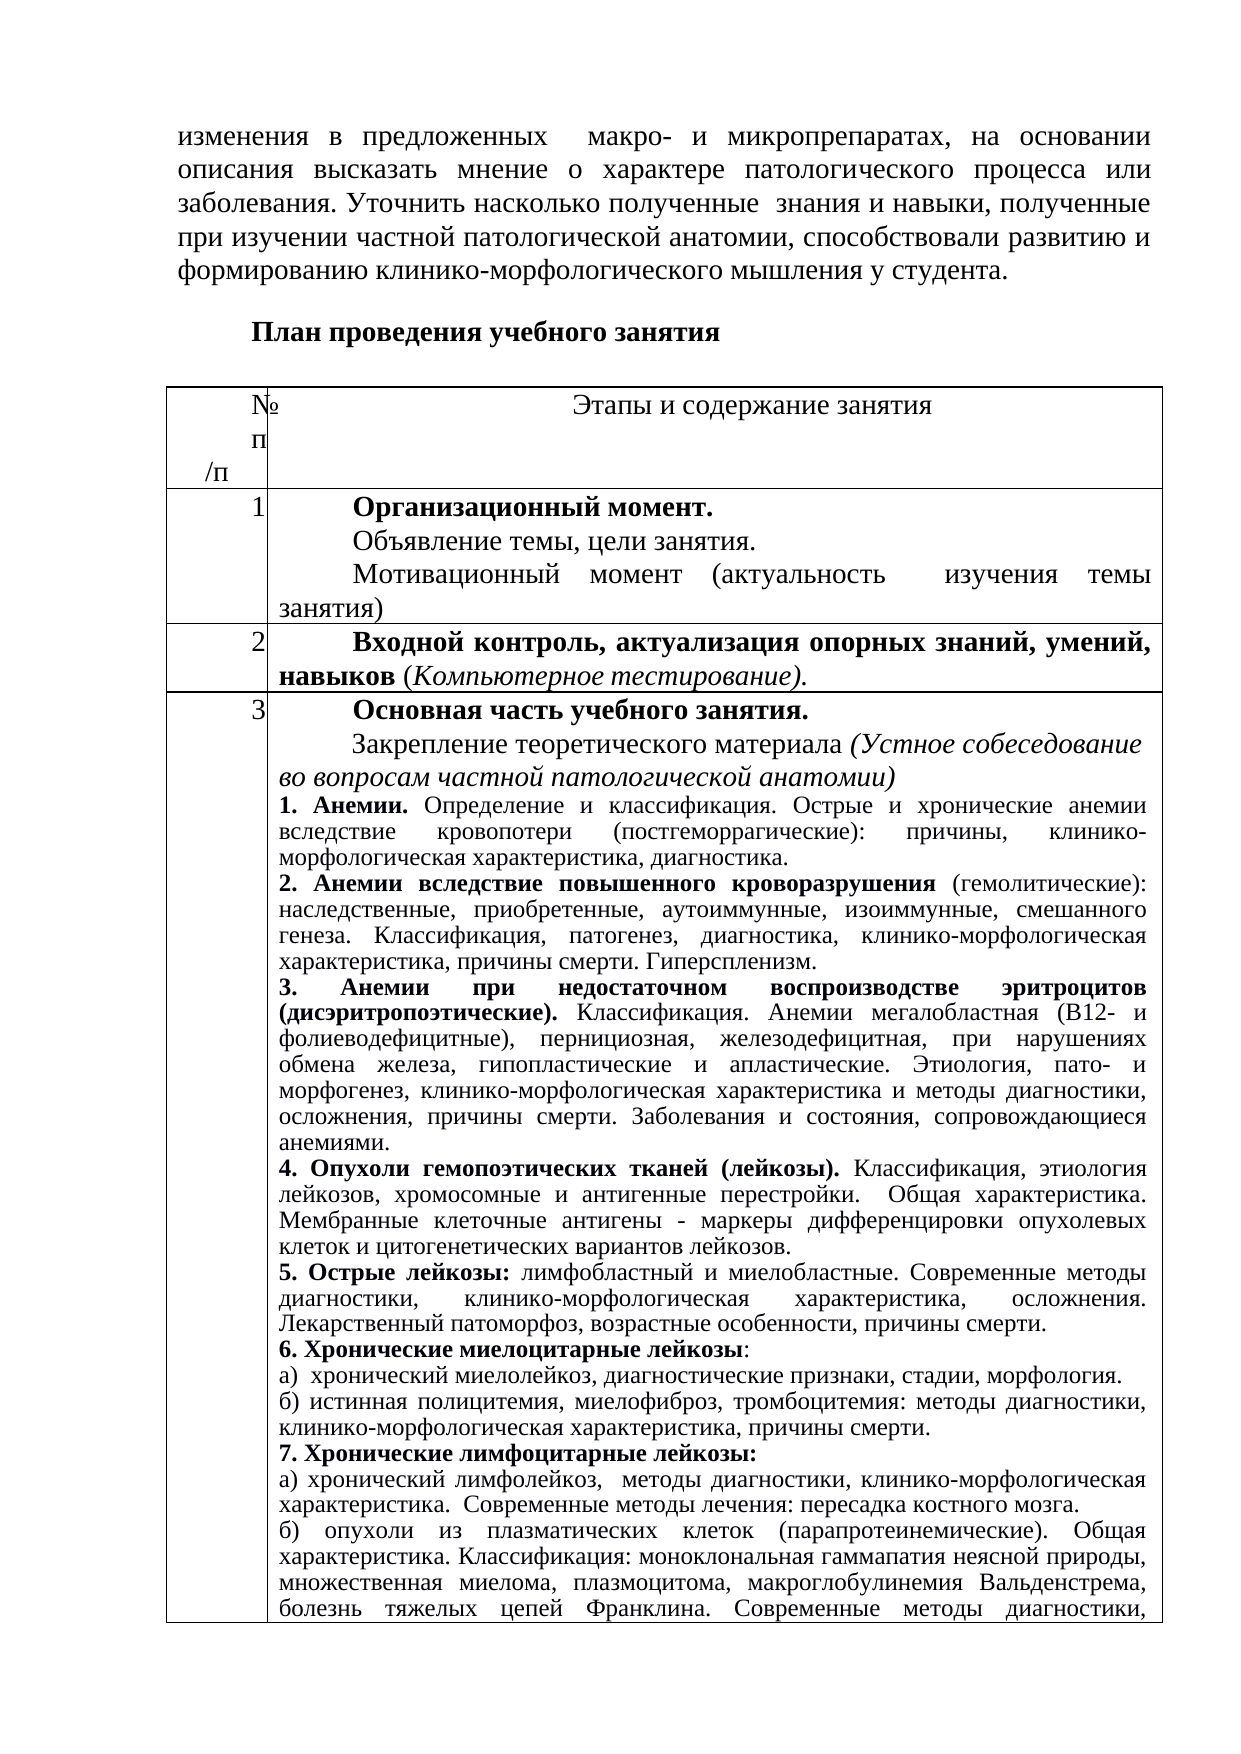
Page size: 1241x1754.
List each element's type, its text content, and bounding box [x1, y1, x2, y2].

table_header Этапы и содержание занятия [268, 388, 1162, 488]
table_cell 2 [167, 624, 267, 691]
text План проведения учебного занятия [177, 314, 1152, 348]
table_cell Организационный момент. Объявление темы, цели занятия. Мотивационный момент (актуальность изучения темы занятия) [268, 489, 1162, 623]
table_cell 3 [167, 693, 267, 1622]
table_cell 1 [167, 489, 267, 623]
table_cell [268, 693, 1162, 1622]
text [177, 118, 1152, 286]
table_cell Входной контроль, актуализация опорных знаний, умений, навыков (Компьютерное тестирование). [268, 624, 1162, 691]
table_header № п/п [167, 388, 267, 488]
